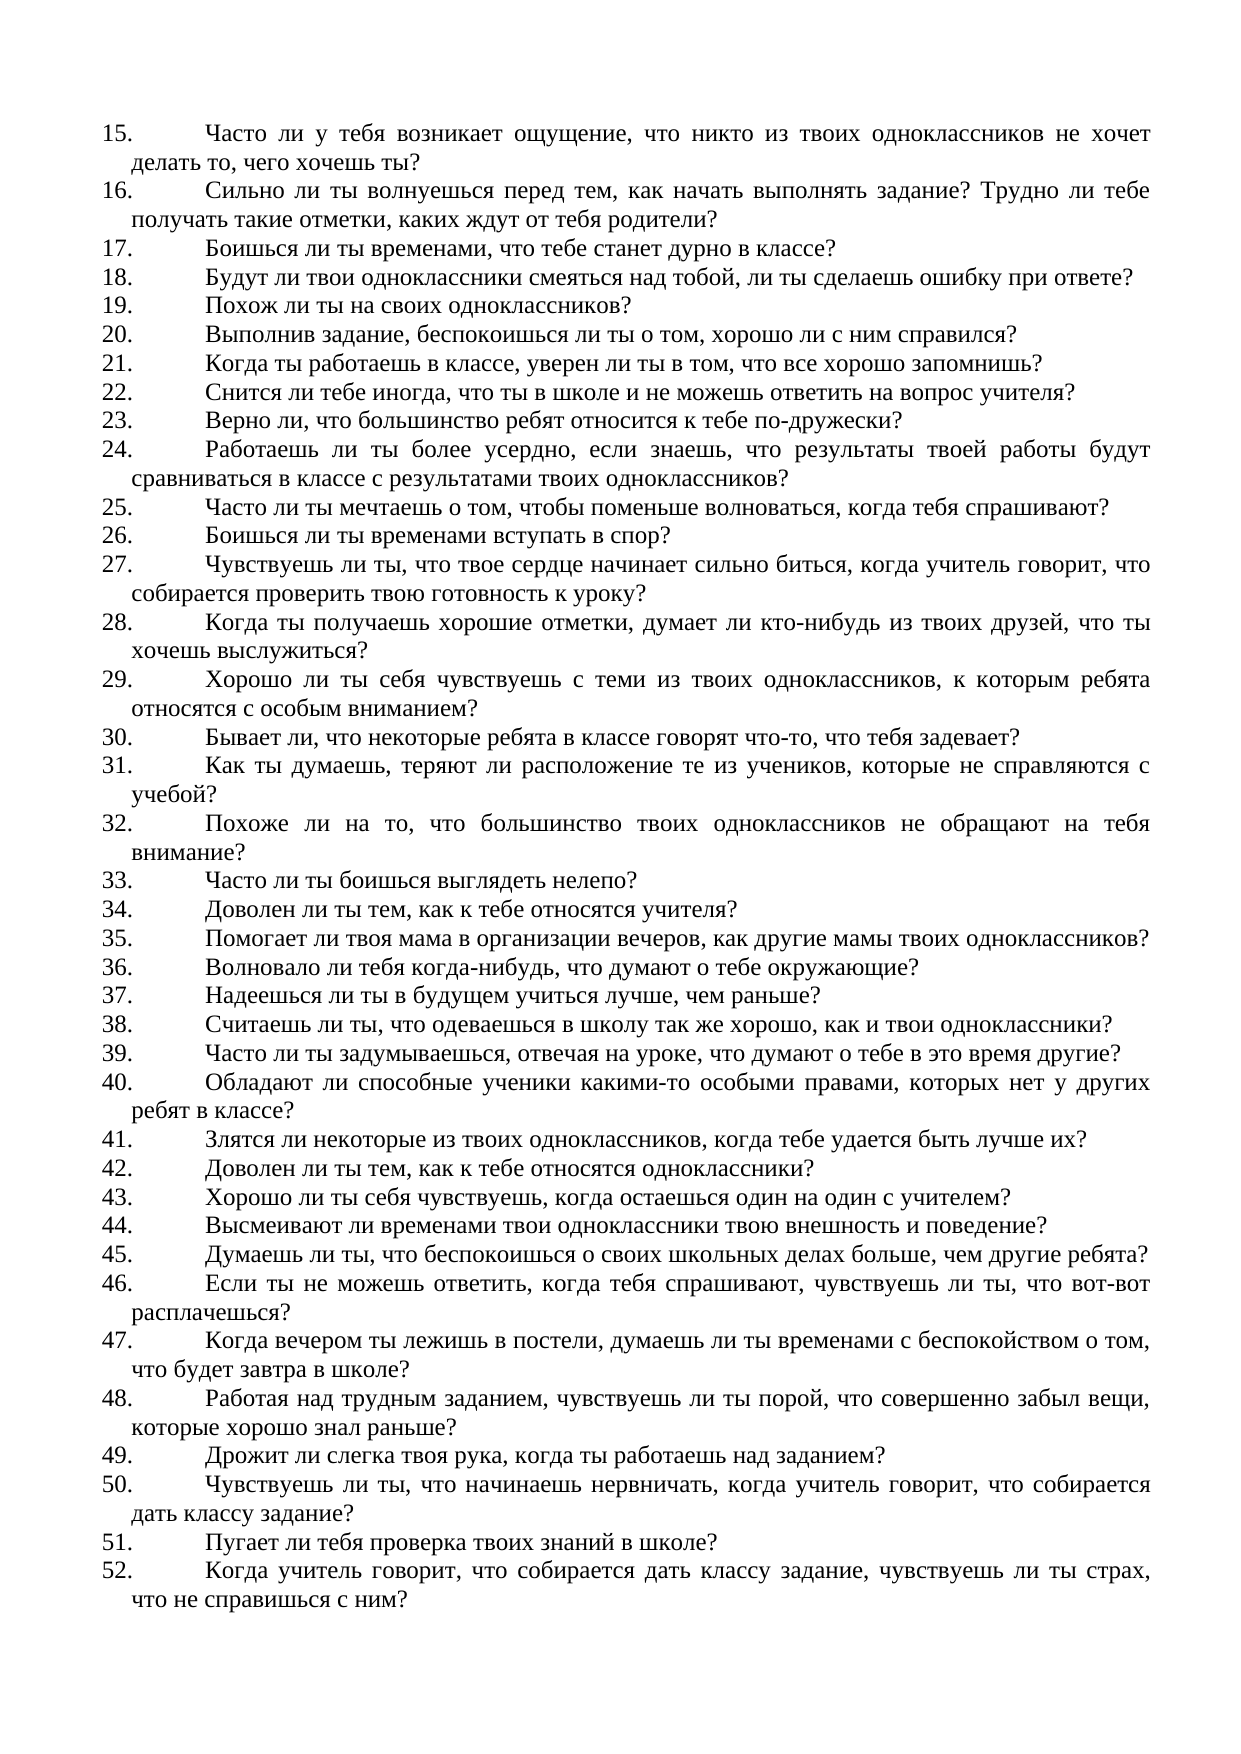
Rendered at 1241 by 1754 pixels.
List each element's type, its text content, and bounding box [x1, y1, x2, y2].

list Злятся ли некоторые из твоих одноклассников, когда тебе удается быть лучше их? [102, 1124, 1152, 1153]
list Будут ли твои одноклассники смеяться над тобой, ли ты сделаешь ошибку при ответе? [102, 262, 1152, 291]
list Если ты не можешь ответить, когда тебя спрашивают, чувствуешь ли ты, что вот-вот расплачешься? [102, 1268, 1152, 1326]
list Высмеивают ли временами твои одноклассники твою внешность и поведение? [102, 1211, 1152, 1239]
list Чувствуешь ли ты, что начинаешь нервничать, когда учитель говорит, что собирается дать классу задание? [102, 1469, 1152, 1527]
list Доволен ли ты тем, как к тебе относятся учителя? [102, 894, 1152, 923]
list Часто ли у тебя возникает ощущение, что никто из твоих одноклассников не хочет делать то, чего хочешь ты? [102, 118, 1152, 176]
list Работая над трудным заданием, чувствуешь ли ты порой, что совершенно забыл вещи, которые хорошо знал раньше? [102, 1383, 1152, 1441]
list Хорошо ли ты себя чувствуешь, когда остаешься один на один с учителем? [102, 1182, 1152, 1211]
list Часто ли ты мечтаешь о том, чтобы поменьше волноваться, когда тебя спрашивают? [102, 492, 1152, 521]
list Надеешься ли ты в будущем учиться лучше, чем раньше? [102, 981, 1152, 1009]
list Когда вечером ты лежишь в постели, думаешь ли ты временами с беспокойством о том, что будет завтра в школе? [102, 1326, 1152, 1383]
list Бывает ли, что некоторые ребята в классе говорят что-то, что тебя задевает? [102, 722, 1152, 751]
list Снится ли тебе иногда, что ты в школе и не можешь ответить на вопрос учителя? [102, 377, 1152, 406]
list Волновало ли тебя когда-нибудь, что думают о тебе окружающие? [102, 952, 1152, 981]
list Похоже ли на то, что большинство твоих одноклассников не обращают на тебя внимание? [102, 808, 1152, 866]
list Боишься ли ты временами, что тебе станет дурно в классе? [102, 233, 1152, 262]
list Помогает ли твоя мама в организации вечеров, как другие мамы твоих одноклассников? [102, 923, 1152, 952]
list Пугает ли тебя проверка твоих знаний в школе? [102, 1527, 1152, 1556]
list Когда ты получаешь хорошие отметки, думает ли кто-нибудь из твоих друзей, что ты хочешь выслужиться? [102, 607, 1152, 664]
list Чувствуешь ли ты, что твое сердце начинает сильно биться, когда учитель говорит, что собирается проверить твою готовность к уроку? [102, 549, 1152, 607]
list Выполнив задание, беспокоишься ли ты о том, хорошо ли с ним справился? [102, 319, 1152, 348]
list Считаешь ли ты, что одеваешься в школу так же хорошо, как и твои одноклассники? [102, 1009, 1152, 1038]
list Думаешь ли ты, что беспокоишься о своих школьных делах больше, чем другие ребята? [102, 1239, 1152, 1268]
list Доволен ли ты тем, как к тебе относятся одноклассники? [102, 1153, 1152, 1182]
list Когда ты работаешь в классе, уверен ли ты в том, что все хорошо запомнишь? [102, 348, 1152, 377]
list Часто ли ты задумываешься, отвечая на уроке, что думают о тебе в это время другие? [102, 1038, 1152, 1067]
list Как ты думаешь, теряют ли расположение те из учеников, которые не справляются с учебой? [102, 751, 1152, 808]
list Сильно ли ты волнуешься перед тем, как начать выполнять задание? Трудно ли тебе получать такие отметки, каких ждут от тебя родители? [102, 176, 1152, 233]
list Работаешь ли ты более усердно, если знаешь, что результаты твоей работы будут сравниваться в классе с результатами твоих одноклассников? [102, 434, 1152, 492]
list Обладают ли способные ученики какими-то особыми правами, которых нет у других ребят в классе? [102, 1067, 1152, 1124]
list Верно ли, что большинство ребят относится к тебе по-дружески? [102, 406, 1152, 434]
list Часто ли ты боишься выглядеть нелепо? [102, 866, 1152, 894]
list Дрожит ли слегка твоя рука, когда ты работаешь над заданием? [102, 1441, 1152, 1469]
list Похож ли ты на своих одноклассников? [102, 291, 1152, 319]
list Боишься ли ты временами вступать в спор? [102, 521, 1152, 549]
list Хорошо ли ты себя чувствуешь с теми из твоих одноклассников, к которым ребята относятся с особым вниманием? [102, 664, 1152, 722]
list Когда учитель говорит, что собирается дать классу задание, чувствуешь ли ты страх, что не справишься с ним? [102, 1556, 1152, 1613]
